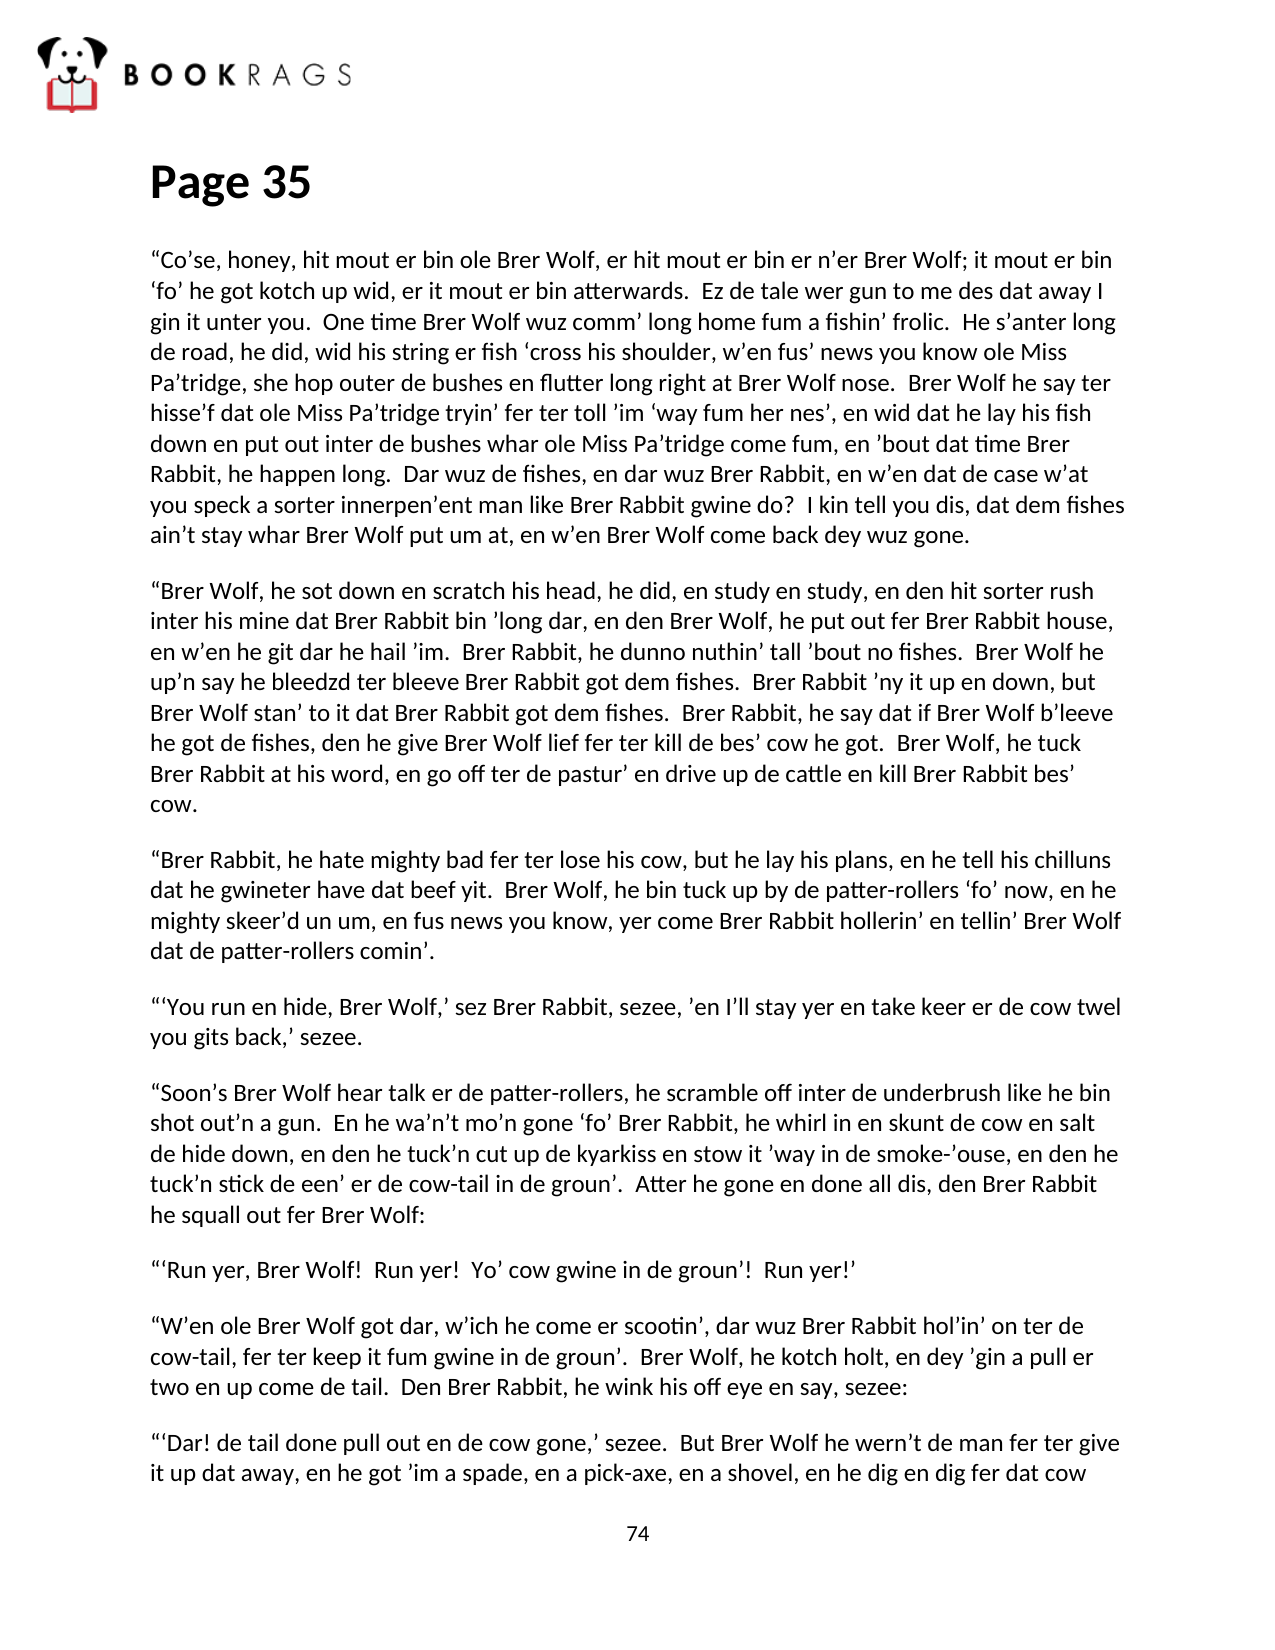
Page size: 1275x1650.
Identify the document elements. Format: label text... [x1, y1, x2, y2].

picture [37, 37, 351, 113]
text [150, 1427, 1125, 1488]
text Page 35 [150, 150, 1125, 211]
text “Soon’s Brer Wolf hear talk er de patter-rollers, he scramble off inter de underbrush like he bin shot out’n a gun. En he wa’n’t mo’n gone ‘fo’ Brer Rabbit, he whirl in en skunt de cow en salt de hide down, en den he tuck’n cut up de kyarkiss en stow it ’way in de smoke-’ouse, en den he tuck’n stick de een’ er de cow-tail in de groun’. Atter he gone en done all dis, den Brer Rabbit he squall out fer Brer Wolf: [150, 1077, 1125, 1230]
text “Brer Wolf, he sot down en scratch his head, he did, en study en study, en den hit sorter rush inter his mine dat Brer Rabbit bin ’long dar, en den Brer Wolf, he put out fer Brer Rabbit house, en w’en he git dar he hail ’im. Brer Rabbit, he dunno nuthin’ tall ’bout no fishes. Brer Wolf he up’n say he bleedzd ter bleeve Brer Rabbit got dem fishes. Brer Rabbit ’ny it up en down, but Brer Wolf stan’ to it dat Brer Rabbit got dem fishes. Brer Rabbit, he say dat if Brer Wolf b’leeve he got de fishes, den he give Brer Wolf lief fer ter kill de bes’ cow he got. Brer Wolf, he tuck Brer Rabbit at his word, en go off ter de pastur’ en drive up de cattle en kill Brer Rabbit bes’ cow. [150, 575, 1125, 819]
text “‘Run yer, Brer Wolf! Run yer! Yo’ cow gwine in de groun’! Run yer!’ [150, 1255, 1125, 1285]
text “Co’se, honey, hit mout er bin ole Brer Wolf, er hit mout er bin er n’er Brer Wolf; it mout er bin ‘fo’ he got kotch up wid, er it mout er bin atterwards. Ez de tale wer gun to me des dat away I gin it unter you. One time Brer Wolf wuz comm’ long home fum a fishin’ frolic. He s’anter long de road, he did, wid his string er fish ‘cross his shoulder, w’en fus’ news you know ole Miss Pa’tridge, she hop outer de bushes en flutter long right at Brer Wolf nose. Brer Wolf he say ter hisse’f dat ole Miss Pa’tridge tryin’ fer ter toll ’im ‘way fum her nes’, en wid dat he lay his fish down en put out inter de bushes whar ole Miss Pa’tridge come fum, en ’bout dat time Brer Rabbit, he happen long. Dar wuz de fishes, en dar wuz Brer Rabbit, en w’en dat de case w’at you speck a sorter innerpen’ent man like Brer Rabbit gwine do? I kin tell you dis, dat dem fishes ain’t stay whar Brer Wolf put um at, en w’en Brer Wolf come back dey wuz gone. [150, 244, 1125, 550]
text “W’en ole Brer Wolf got dar, w’ich he come er scootin’, dar wuz Brer Rabbit hol’in’ on ter de cow-tail, fer ter keep it fum gwine in de groun’. Brer Wolf, he kotch holt, en dey ’gin a pull er two en up come de tail. Den Brer Rabbit, he wink his off eye en say, sezee: [150, 1310, 1125, 1402]
text “‘You run en hide, Brer Wolf,’ sez Brer Rabbit, sezee, ’en I’ll stay yer en take keer er de cow twel you gits back,’ sezee. [150, 991, 1125, 1052]
text “Brer Rabbit, he hate mighty bad fer ter lose his cow, but he lay his plans, en he tell his chilluns dat he gwineter have dat beef yit. Brer Wolf, he bin tuck up by de patter-rollers ‘fo’ now, en he mighty skeer’d un um, en fus news you know, yer come Brer Rabbit hollerin’ en tellin’ Brer Wolf dat de patter-rollers comin’. [150, 844, 1125, 966]
